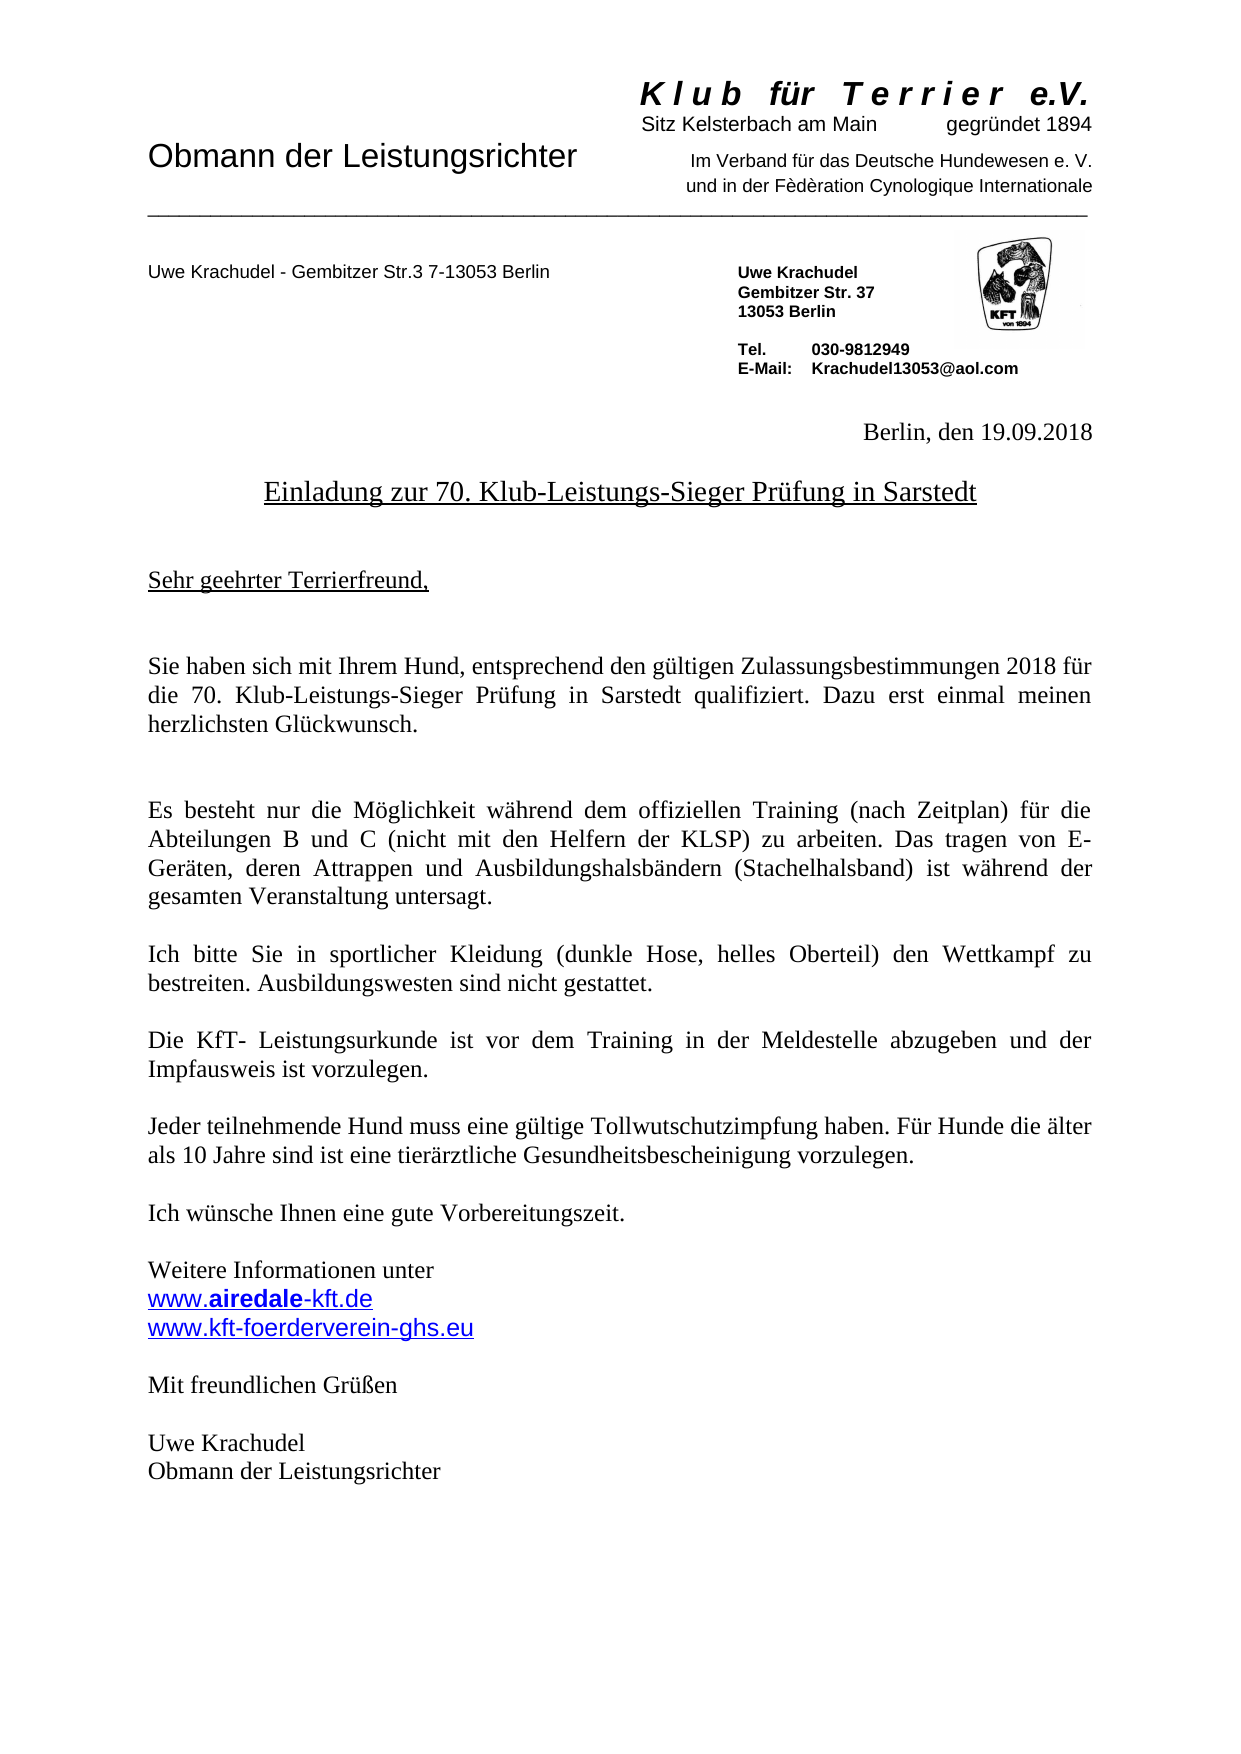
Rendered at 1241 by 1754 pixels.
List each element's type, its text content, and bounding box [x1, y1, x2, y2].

text www.airedale-kft.de [148, 1284, 1093, 1313]
subtitle Sehr geehrter Terrierfreund, [148, 565, 1093, 594]
text www.kft-foerderverein-ghs.eu [148, 1313, 1093, 1341]
text Es besteht nur die Möglichkeit während dem offiziellen Training (nach Zeitplan) für die Abteilungen B und C (nicht mit den Helfern der KLSP) zu arbeiten. Das tragen von E-Geräten, deren Attrappen und Ausbildungshalsbändern (Stachelhalsband) ist während der gesamten Veranstaltung untersagt. [148, 795, 1093, 910]
text Ich wünsche Ihnen eine gute Vorbereitungszeit. [148, 1198, 1093, 1226]
text Weitere Informationen unter [148, 1255, 1093, 1284]
text Obmann der Leistungsrichter [148, 1456, 1093, 1485]
text Mit freundlichen Grüßen [148, 1370, 1093, 1399]
text Die KfT- Leistungsurkunde ist vor dem Training in der Meldestelle abzugeben und der Impfausweis ist vorzulegen. [148, 1025, 1093, 1083]
text Ich bitte Sie in sportlicher Kleidung (dunkle Hose, helles Oberteil) den Wettkampf zu bestreiten. Ausbildungswesten sind nicht gestattet. [148, 939, 1093, 996]
subtitle Einladung zur 70. Klub-Leistungs-Sieger Prüfung in Sarstedt [148, 474, 1093, 508]
subtitle Berlin, den 19.09.2018 [148, 417, 1093, 445]
text Uwe Krachudel [148, 1428, 1093, 1456]
text Jeder teilnehmende Hund muss eine gültige Tollwutschutzimpfung haben. Für Hunde die älter als 10 Jahre sind ist eine tierärztliche Gesundheitsbescheinigung vorzulegen. [148, 1111, 1093, 1169]
text Sie haben sich mit Ihrem Hund, entsprechend den gültigen Zulassungsbestimmungen 2018 für die 70. Klub-Leistungs-Sieger Prüfung in Sarstedt qualifiziert. Dazu erst einmal meinen herzlichsten Glückwunsch. [148, 651, 1093, 738]
